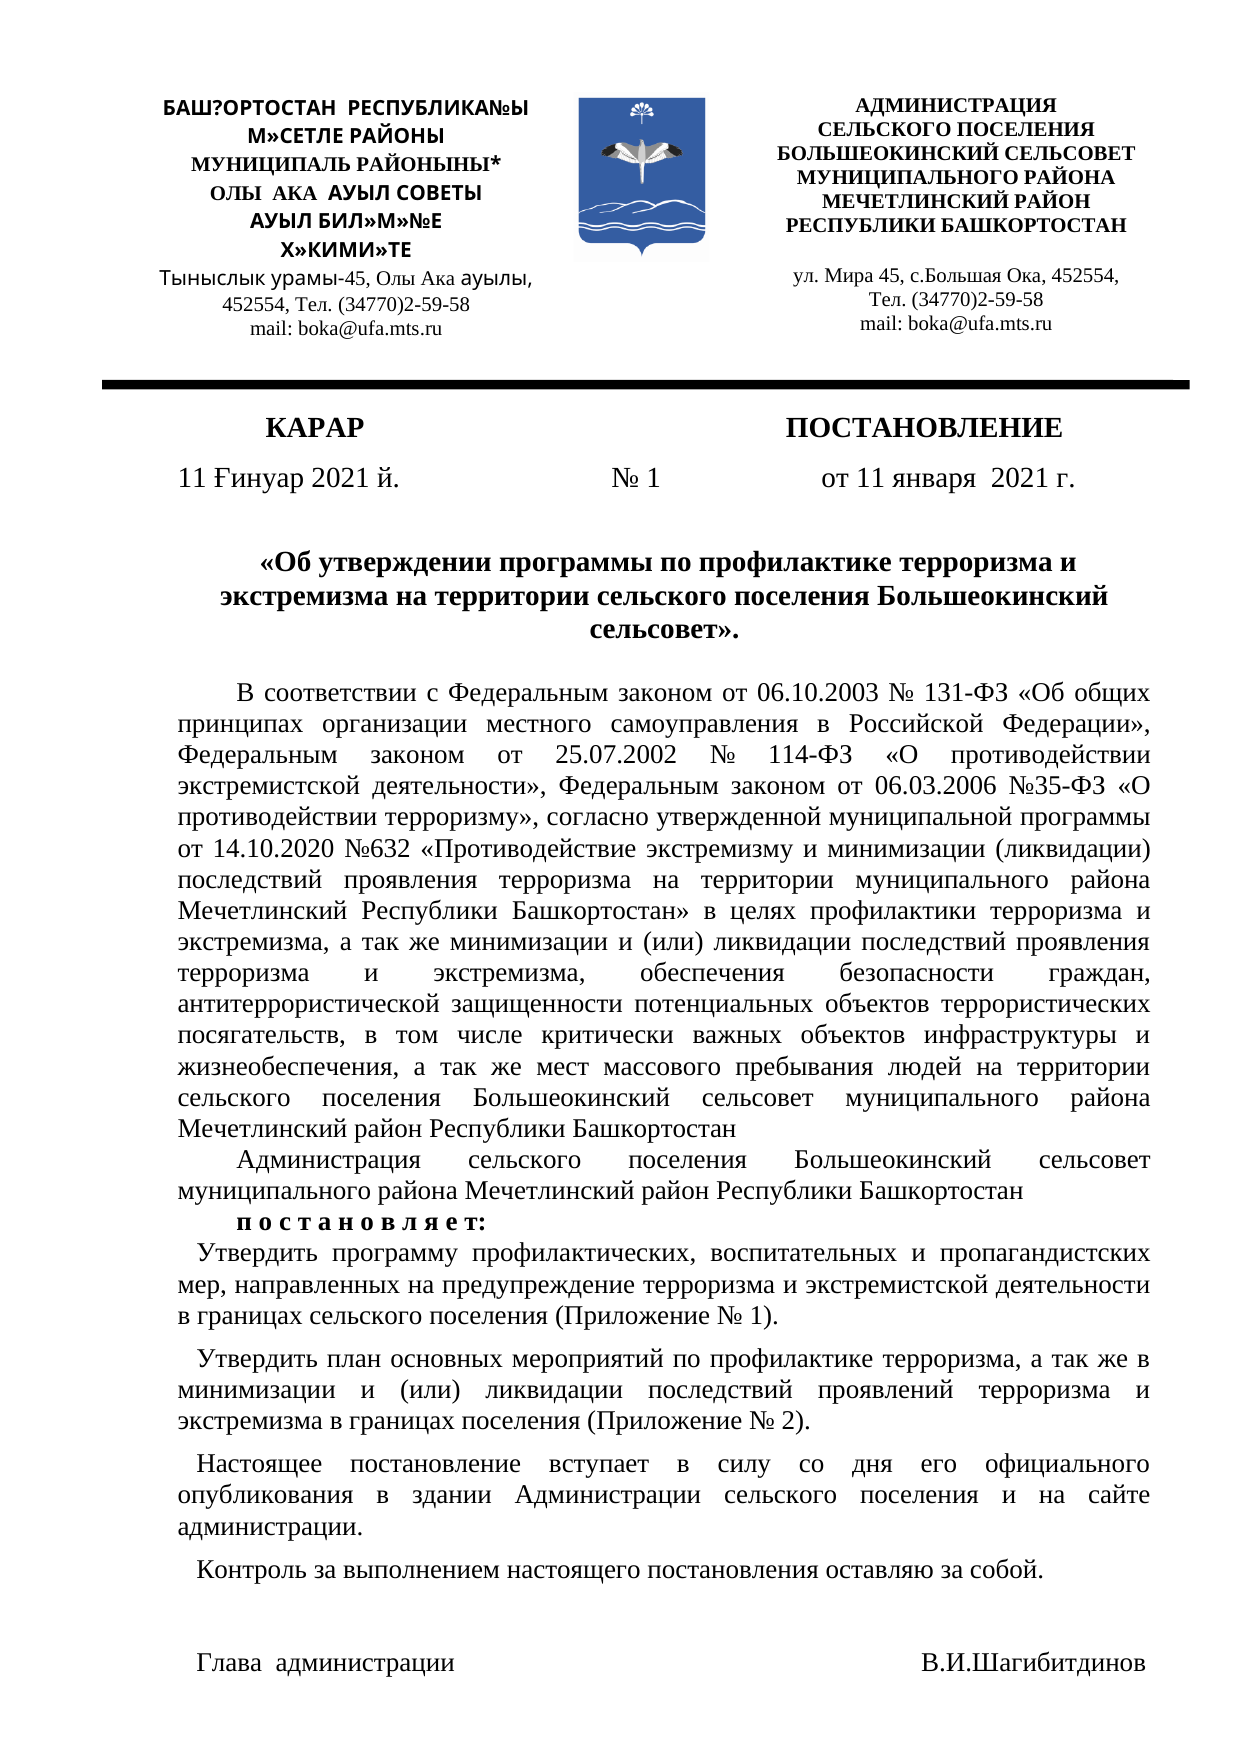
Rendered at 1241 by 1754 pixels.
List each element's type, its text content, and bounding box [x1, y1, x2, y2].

table_header [552, 93, 731, 340]
text Контроль за выполнением настоящего постановления оставляю за собой. [177, 1553, 1152, 1584]
table_header БАШ?ОРТОСТАН РЕСПУБЛИКА№Ы М»СЕТЛЕ РАЙОНЫ МУНИЦИПАЛЬ РАЙОНЫНЫ* ОЛЫ АКА АУЫЛ СОВЕТЫ АУЫЛ БИЛ»М»№Е Х»КИМИ»ТЕ [140, 93, 552, 263]
table_cell ул. Мира 45, с.Большая Ока, 452554, Тел. (34770)2-59-58 mail: boka@ufa.mts.ru [731, 263, 1181, 340]
text Администрация сельского поселения Большеокинский сельсовет муниципального района Мечетлинский район Республики Башкортостан [177, 1143, 1152, 1205]
text Настоящее постановление вступает в силу со дня его официального опубликования в здании Администрации сельского поселения и на сайте администрации. [177, 1447, 1152, 1541]
table_cell Тыныслык урамы-45, Олы Ака ауылы, 452554, Тел. (34770)2-59-58 mail: boka@ufa.mts.ru [140, 263, 552, 340]
text Глава администрации В.И.Шагибитдинов [177, 1646, 1152, 1677]
text 11 Ғинуар 2021 й. № 1 от 11 января 2021 г. [177, 460, 1152, 494]
picture [573, 92, 710, 262]
text КАРАР ПОСТАНОВЛЕНИЕ [177, 410, 1152, 443]
text Утвердить план основных мероприятий по профилактике терроризма, а так же в минимизации и (или) ликвидации последствий проявлений терроризма и экстремизма в границах поселения (Приложение № 2). [177, 1342, 1152, 1435]
text Утвердить программу профилактических, воспитательных и пропагандистских мер, направленных на предупреждение терроризма и экстремистской деятельности в границах сельского поселения (Приложение № 1). [177, 1237, 1152, 1330]
text «Об утверждении программы по профилактике терроризма и экстремизма на территории сельского поселения Большеокинский сельсовет». [177, 544, 1152, 645]
text В соответствии с Федеральным законом от 06.10.2003 № 131-ФЗ «Об общих принципах организации местного самоуправления в Российской Федерации», Федеральным законом от 25.07.2002 № 114-ФЗ «О противодействии экстремистской деятельности», Федеральным законом от 06.03.2006 №35-ФЗ «О противодействии терроризму», согласно утвержденной муниципальной программы от 14.10.2020 №632 «Противодействие экстремизму и минимизации (ликвидации) последствий проявления терроризма на территории муниципального района Мечетлинский Республики Башкортостан» в целях профилактики терроризма и экстремизма, а так же минимизации и (или) ликвидации последствий проявления терроризма и экстремизма, обеспечения безопасности граждан, антитеррористической защищенности потенциальных объектов террористических посягательств, в том числе критически важных объектов инфраструктуры и жизнеобеспечения, а так же мест массового пребывания людей на территории сельского поселения Большеокинский сельсовет муниципального района Мечетлинский район Республики Башкортостан [177, 676, 1152, 1143]
table_header АДМИНИСТРАЦИЯ СЕЛЬСКОГО ПОСЕЛЕНИЯ БОЛЬШЕОКИНСКИЙ СЕЛЬСОВЕТ МУНИЦИПАЛЬНОГО РАЙОНА МЕЧЕТЛИНСКИЙ РАЙОН РЕСПУБЛИКИ БАШКОРТОСТАН [731, 93, 1181, 263]
text п о с т а н о в л я е т: [177, 1205, 1152, 1237]
